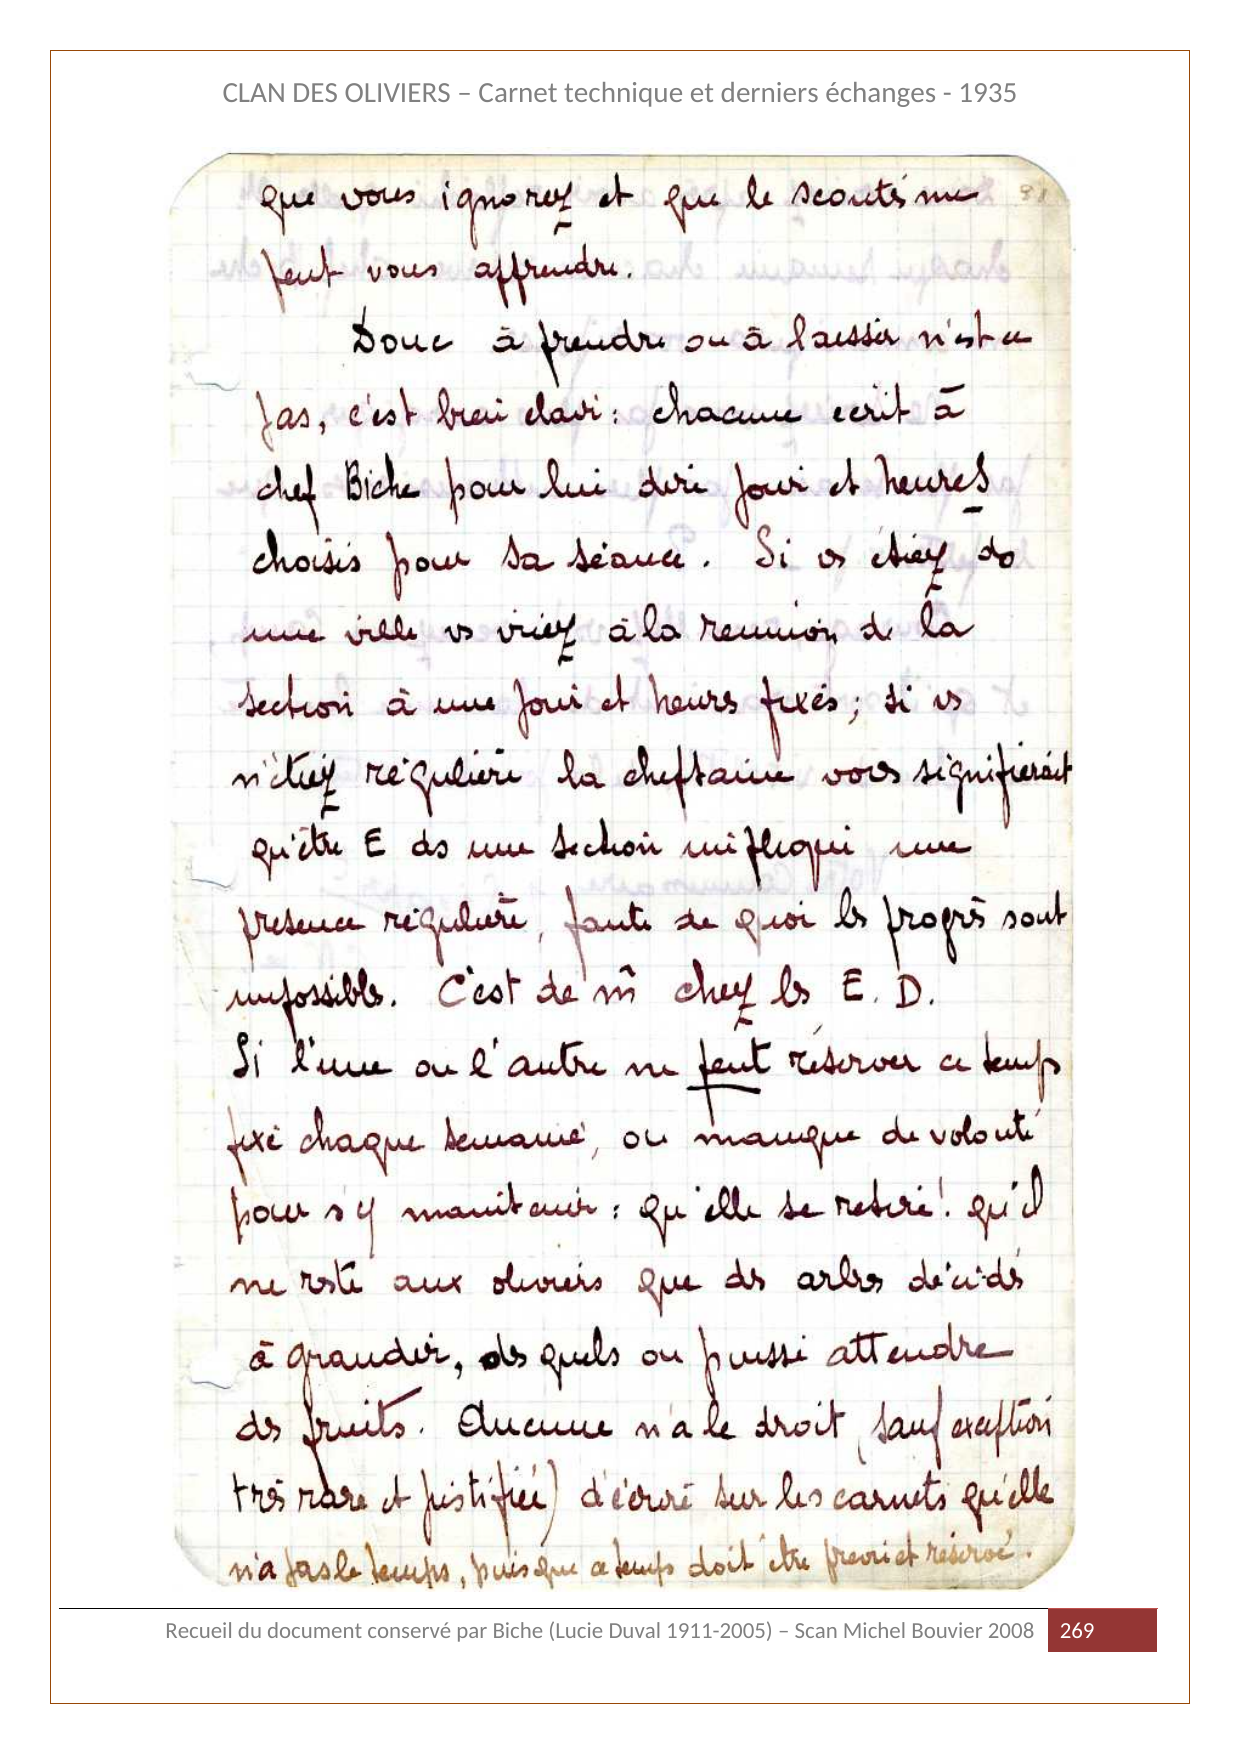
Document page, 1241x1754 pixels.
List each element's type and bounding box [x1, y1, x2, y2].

picture [163, 147, 1077, 1592]
